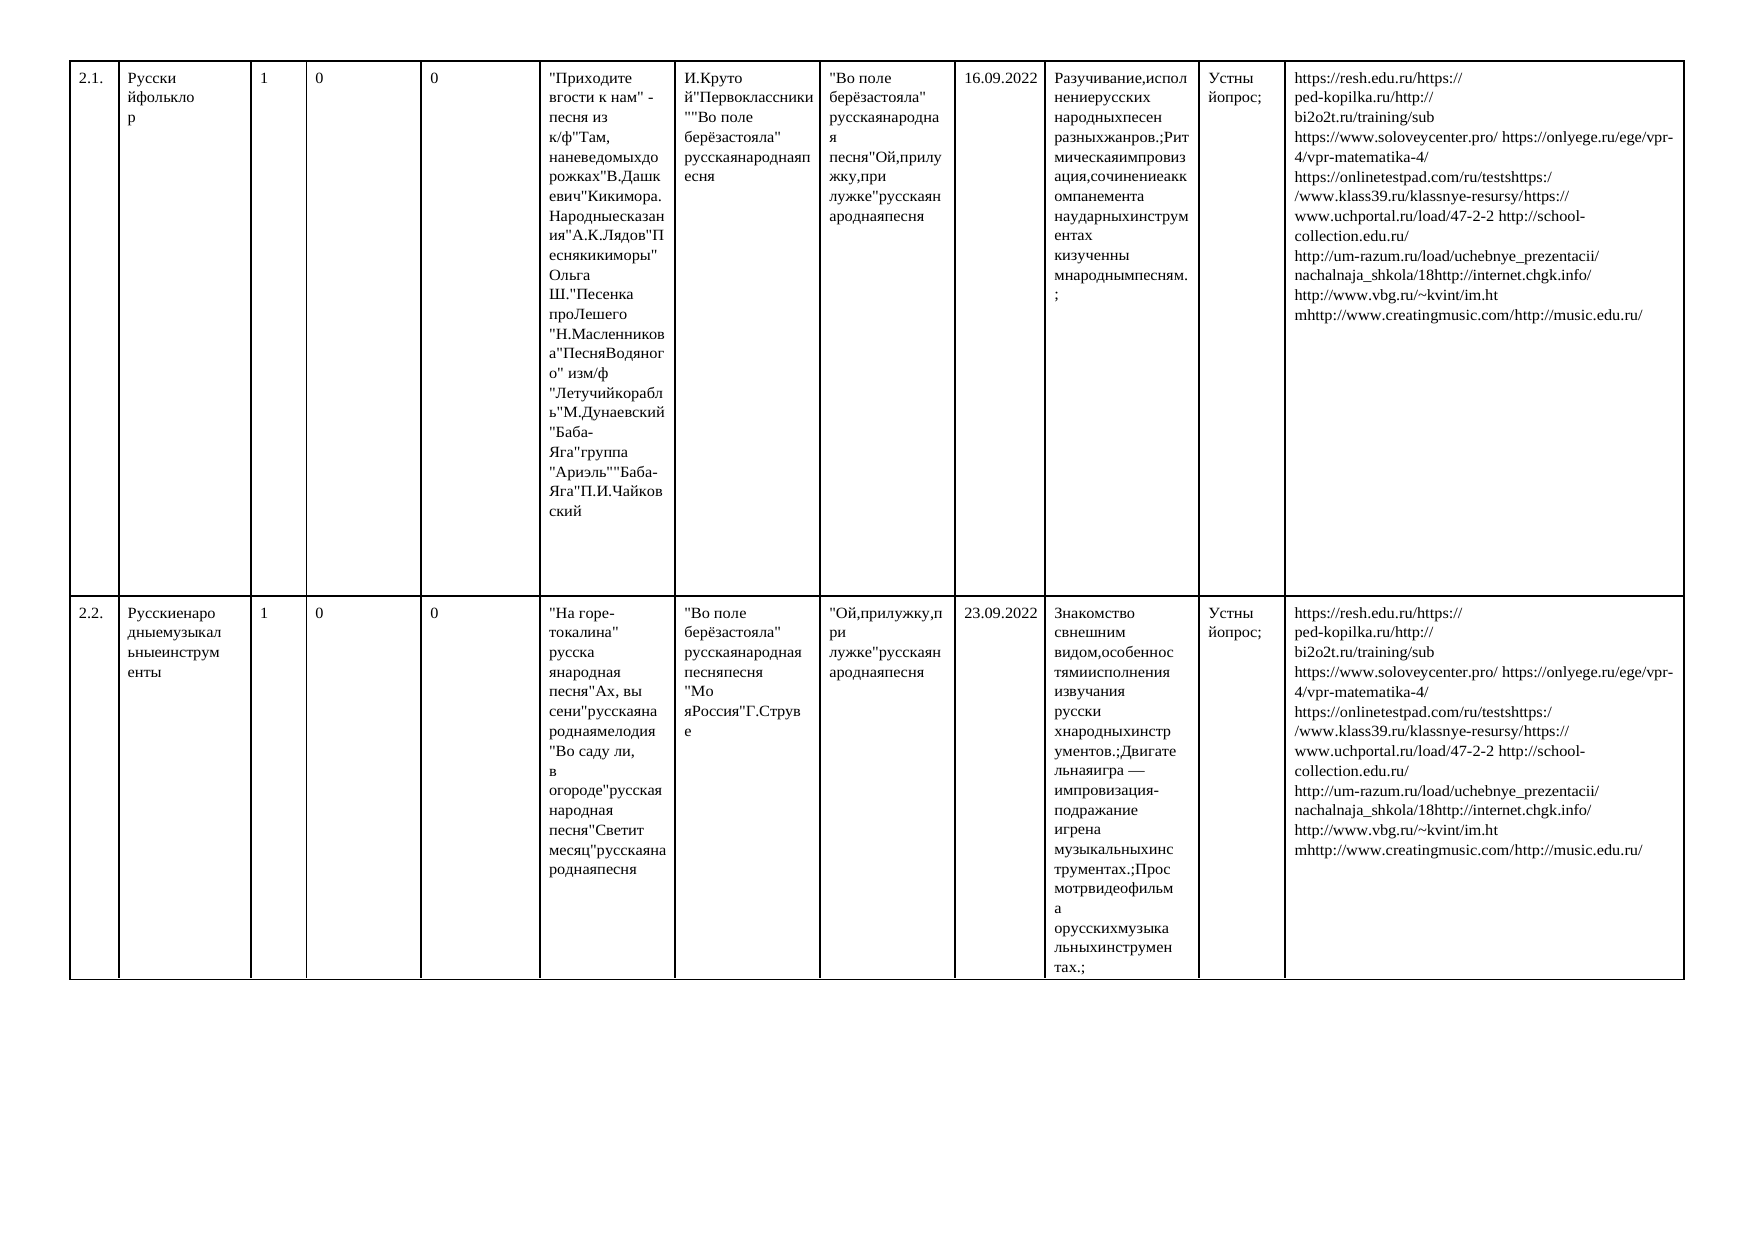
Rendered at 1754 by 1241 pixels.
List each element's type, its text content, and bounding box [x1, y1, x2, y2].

table_cell "Ой,прилужку,при лужке"русскаянароднаяпесня [821, 597, 954, 978]
table_header 16.09.2022 [956, 62, 1044, 595]
table_cell 1 [252, 597, 306, 978]
table_header И.Крутой"Первоклассники""Во поле берёзастояла" русскаянароднаяпесня [676, 62, 819, 595]
table_cell "На горе-токалина" русскаянародная песня"Ах, вы сени"русскаянароднаямелодия "Во саду ли, вогороде"русскаянародная песня"Светит месяц"русскаянароднаяпесня [541, 597, 674, 978]
table_cell Русскиенародныемузыкальныеинструменты [120, 597, 250, 978]
table_header 2.1. [71, 62, 118, 595]
table_header 0 [307, 62, 420, 595]
table_cell Знакомство свнешним видом,особенностямиисполнения извучания русскихнародныхинструментов.;Двигательнаяигра —импровизация-подражание игрена музыкальныхинструментах.;Просмотрвидеофильма орусскихмузыкальныхинструментах.; [1046, 597, 1198, 978]
table_header "Во поле берёзастояла" русскаянародная песня"Ой,прилужку,при лужке"русскаянароднаяпесня [821, 62, 954, 595]
table_header Устныйопрос; [1200, 62, 1284, 595]
table_header 0 [422, 62, 539, 595]
table_cell 2.2. [71, 597, 118, 978]
table_cell "Во поле берёзастояла" русскаянародная песняпесня "МояРоссия"Г.Струве [676, 597, 819, 978]
table_cell Устныйопрос; [1200, 597, 1284, 978]
table_cell 0 [307, 597, 420, 978]
table_header Русскийфольклор [120, 62, 250, 595]
table_header "Приходите вгости к нам" -песня из к/ф"Там, наневедомыхдорожках"В.Дашкевич"Кикимора.Народныесказания"А.К.Лядов"Песнякикиморы"Ольга Ш."Песенка проЛешего"Н.Масленникова"ПесняВодяного" изм/ф "Летучийкорабль"М.Дунаевский"Баба-Яга"группа "Ариэль""Баба-Яга"П.И.Чайковский [541, 62, 674, 595]
table_header 1 [252, 62, 306, 595]
table_cell https://resh.edu.ru/https://ped-kopilka.ru/http://bi2o2t.ru/training/sub https://www.soloveycenter.pro/ https://onlyege.ru/ege/vpr-4/vpr-matematika-4/ https://onlinetestpad.com/ru/testshttps://www.klass39.ru/klassnye-resursy/https://www.uchportal.ru/load/47-2-2 http://school-collection.edu.ru/ http://um-razum.ru/load/uchebnye_prezentacii/nachalnaja_shkola/18http://internet.chgk.info/ http://www.vbg.ru/~kvint/im.htmhttp://www.creatingmusic.com/http://music.edu.ru/ [1286, 597, 1683, 978]
table_header https://resh.edu.ru/https://ped-kopilka.ru/http://bi2o2t.ru/training/sub https://www.soloveycenter.pro/ https://onlyege.ru/ege/vpr-4/vpr-matematika-4/ https://onlinetestpad.com/ru/testshttps://www.klass39.ru/klassnye-resursy/https://www.uchportal.ru/load/47-2-2 http://school-collection.edu.ru/ http://um-razum.ru/load/uchebnye_prezentacii/nachalnaja_shkola/18http://internet.chgk.info/ http://www.vbg.ru/~kvint/im.htmhttp://www.creatingmusic.com/http://music.edu.ru/ [1286, 62, 1683, 595]
table_header Разучивание,исполнениерусских народныхпесен разныхжанров.;Ритмическаяимпровизация,сочинениеаккомпанемента наударныхинструментах кизученнымнароднымпесням.; [1046, 62, 1198, 595]
table_cell 0 [422, 597, 539, 978]
table_cell 23.09.2022 [956, 597, 1044, 978]
